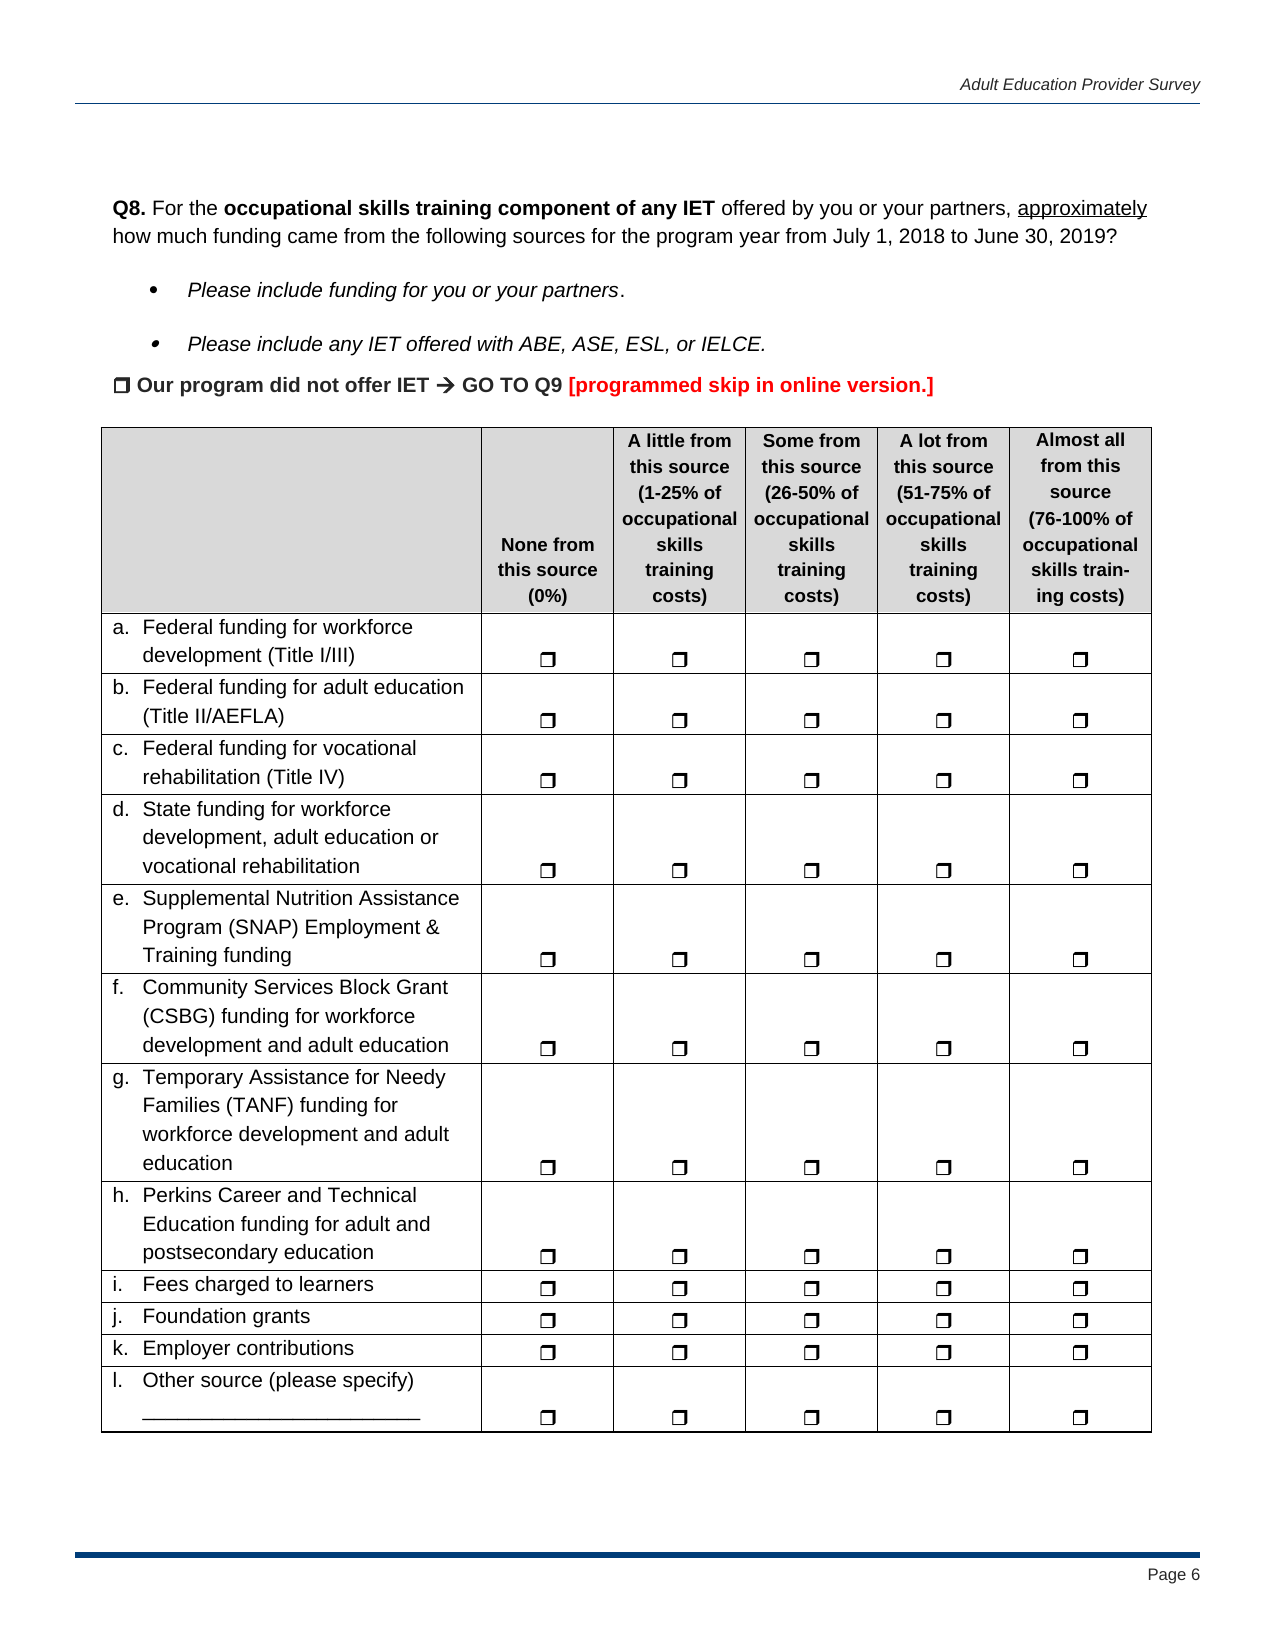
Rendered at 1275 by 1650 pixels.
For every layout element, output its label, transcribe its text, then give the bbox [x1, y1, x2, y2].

table_cell [482, 1182, 613, 1270]
table_cell [746, 1064, 877, 1181]
table_cell Fees charged to learners [102, 1271, 481, 1302]
table_cell [614, 1271, 745, 1302]
text Our program did not offer IET GO TO Q9 [programmed skip in online version.] [112, 373, 1162, 397]
table_cell [878, 1064, 1009, 1181]
table_cell [614, 1335, 745, 1366]
table_cell [482, 674, 613, 734]
table_cell Federal funding for adult education (Title II/AEFLA) [102, 674, 481, 734]
table_cell [482, 1064, 613, 1181]
table_cell [746, 1303, 877, 1334]
table_cell Foundation grants [102, 1303, 481, 1334]
table_cell [746, 735, 877, 794]
table_cell [482, 614, 613, 673]
table_cell [878, 974, 1009, 1062]
table_cell [878, 1271, 1009, 1302]
table_cell [1010, 1064, 1151, 1181]
table_cell [614, 1303, 745, 1334]
table_header Almost all from this source (76-100% of occupational skills train-ing costs) [1010, 428, 1151, 612]
table_cell [878, 735, 1009, 794]
table_cell [1010, 885, 1151, 973]
table_cell [746, 885, 877, 973]
table_cell Perkins Career and Technical Education funding for adult and postsecondary education [102, 1182, 481, 1270]
table_cell [878, 795, 1009, 884]
table_cell [614, 1367, 745, 1431]
table_cell [1010, 674, 1151, 734]
table_cell Federal funding for vocational rehabilitation (Title IV) [102, 735, 481, 794]
table_cell [878, 1367, 1009, 1431]
table_cell [746, 1182, 877, 1270]
table_cell Employer contributions [102, 1335, 481, 1366]
table_cell [746, 974, 877, 1062]
table_cell [482, 735, 613, 794]
table_header A lot from this source (51-75% of occupational skills training costs) [878, 428, 1009, 612]
table_cell State funding for workforce development, adult education or vocational rehabilitation [102, 795, 481, 884]
table_cell [1010, 1271, 1151, 1302]
table_cell [482, 1303, 613, 1334]
table_cell [746, 795, 877, 884]
table_cell [614, 735, 745, 794]
table_cell [614, 974, 745, 1062]
table_cell [614, 614, 745, 673]
table_header None from this source (0%) [482, 428, 613, 612]
table_cell [482, 974, 613, 1062]
table_cell [614, 885, 745, 973]
table_cell [614, 1182, 745, 1270]
table_cell [1010, 1182, 1151, 1270]
table_cell [482, 795, 613, 884]
table_cell [482, 1271, 613, 1302]
table_cell [746, 1271, 877, 1302]
table_cell [614, 795, 745, 884]
table_cell [1010, 1367, 1151, 1431]
table_cell [482, 1367, 613, 1431]
table_cell [878, 1303, 1009, 1334]
table_cell [878, 885, 1009, 973]
table_cell [878, 614, 1009, 673]
table_cell [1010, 974, 1151, 1062]
table_cell [1010, 1335, 1151, 1366]
table_cell [878, 1182, 1009, 1270]
table_cell [1010, 795, 1151, 884]
table_cell Temporary Assistance for Needy Families (TANF) funding for workforce development and adult education [102, 1064, 481, 1181]
table_cell [482, 885, 613, 973]
table_cell [878, 1335, 1009, 1366]
table_cell Community Services Block Grant (CSBG) funding for workforce development and adult education [102, 974, 481, 1062]
table_cell [482, 1335, 613, 1366]
table_cell [746, 1367, 877, 1431]
table_header A little from this source (1-25% of occupational skills training costs) [614, 428, 745, 612]
list Please include any IET offered with ABE, ASE, ESL, or IELCE. [150, 332, 1162, 356]
table_cell Supplemental Nutrition Assistance Program (SNAP) Employment & Training funding [102, 885, 481, 973]
table_cell [1010, 614, 1151, 673]
table_header [102, 428, 481, 612]
table_cell [614, 674, 745, 734]
table_cell [746, 674, 877, 734]
table_header Some from this source (26-50% of occupational skills training costs) [746, 428, 877, 612]
text Q8. For the occupational skills training component of any IET offered by you or your partners, approximately how much funding came from the following sources for the program year from July 1, 2018 to June 30, 2019? [112, 195, 1162, 248]
table_cell [746, 614, 877, 673]
table_cell [746, 1335, 877, 1366]
list Please include funding for you or your partners. [150, 278, 1162, 302]
table_cell [614, 1064, 745, 1181]
table_cell [1010, 735, 1151, 794]
table_cell [1010, 1303, 1151, 1334]
table_cell Federal funding for workforce development (Title I/III) [102, 614, 481, 673]
table_cell Other source (please specify) ________________________ [102, 1367, 481, 1431]
table_cell [878, 674, 1009, 734]
